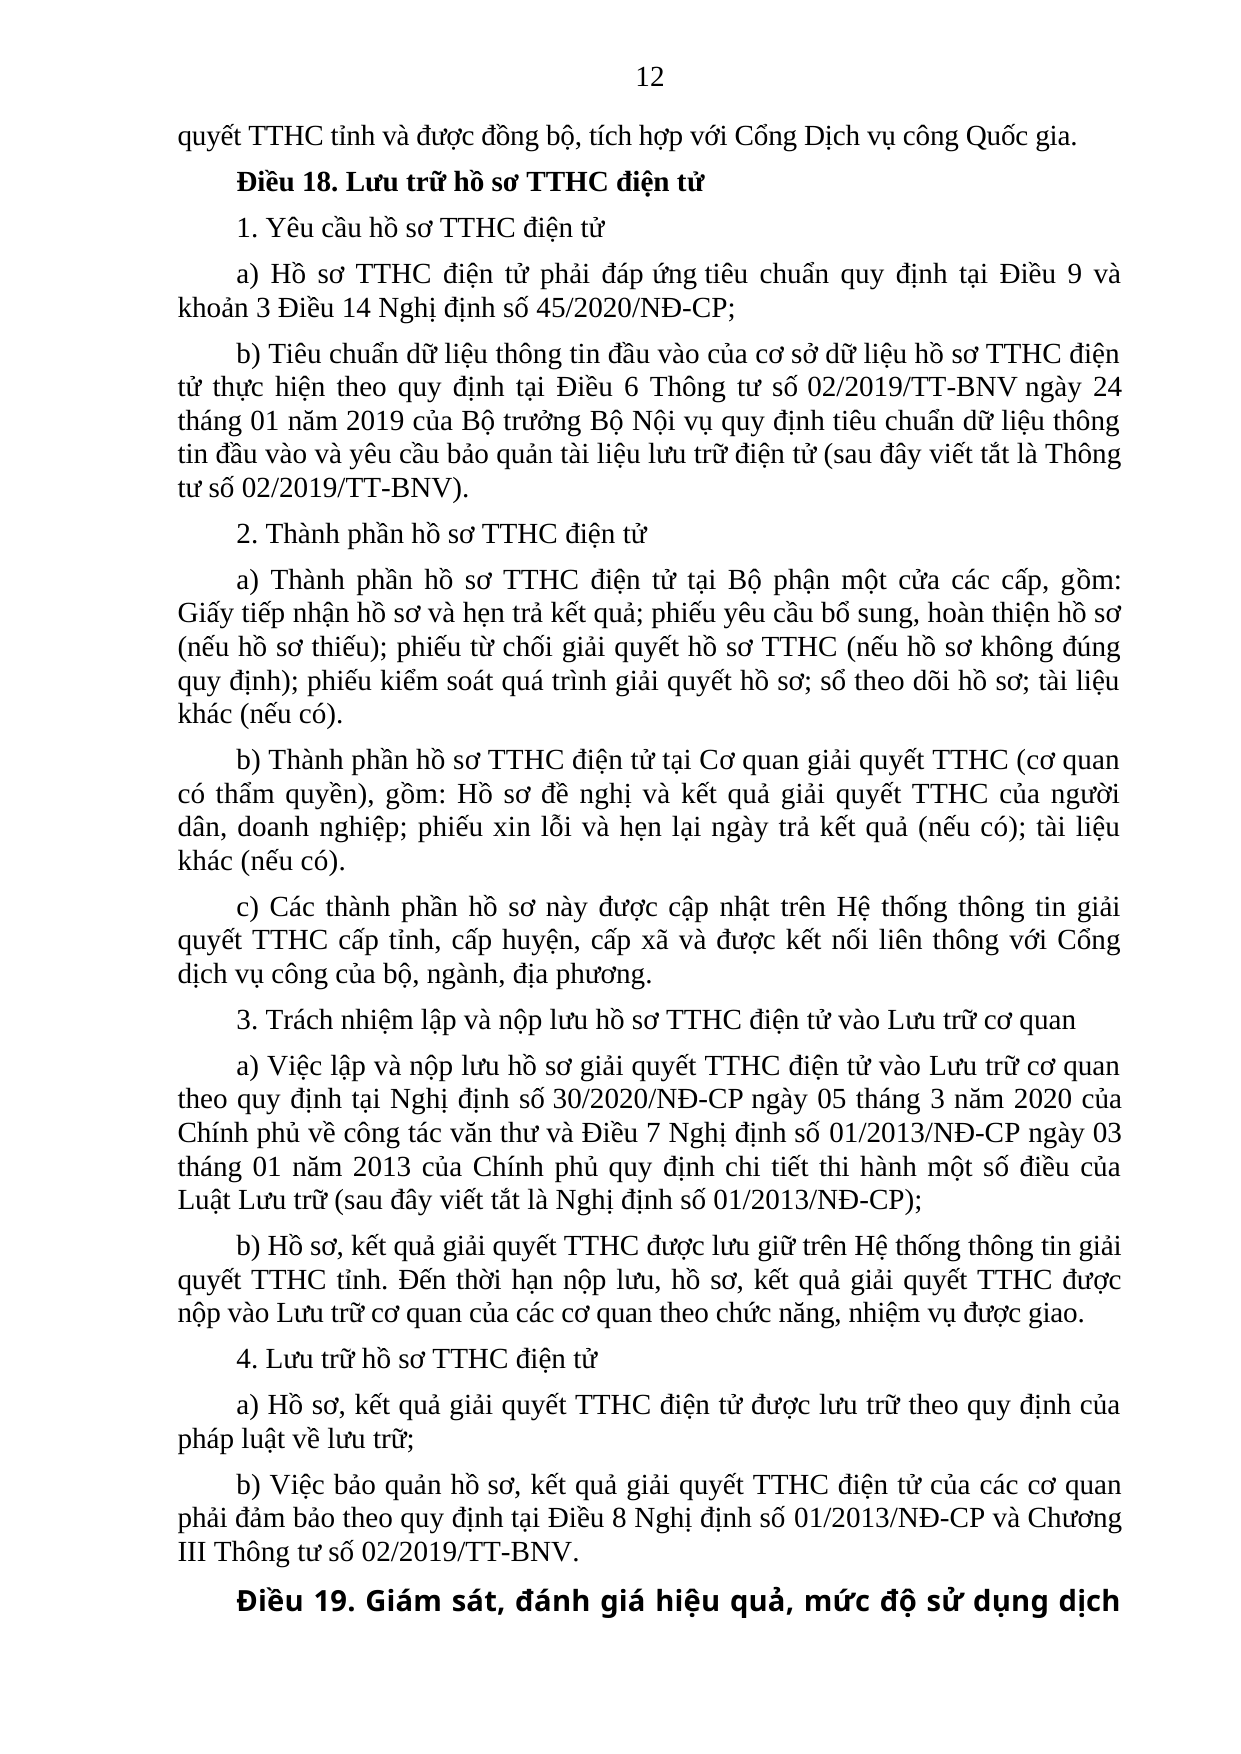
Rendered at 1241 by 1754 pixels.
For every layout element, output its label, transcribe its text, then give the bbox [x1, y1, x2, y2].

text 3. Trách nhiệm lập và nộp lưu hồ sơ TTHC điện tử vào Lưu trữ cơ quan [177, 1002, 1122, 1036]
text b) Hồ sơ, kết quả giải quyết TTHC được lưu giữ trên Hệ thống thông tin giải quyết TTHC tỉnh. Đến thời hạn nộp lưu, hồ sơ, kết quả giải quyết TTHC được nộp vào Lưu trữ cơ quan của các cơ quan theo chức năng, nhiệm vụ được giao. [177, 1228, 1122, 1329]
text 4. Lưu trữ hồ sơ TTHC điện tử [177, 1341, 1122, 1375]
text a) Việc lập và nộp lưu hồ sơ giải quyết TTHC điện tử vào Lưu trữ cơ quan theo quy định tại Nghị định số 30/2020/NĐ-CP ngày 05 tháng 3 năm 2020 của Chính phủ về công tác văn thư và Điều 7 Nghị định số 01/2013/NĐ-CP ngày 03 tháng 01 năm 2013 của Chính phủ quy định chi tiết thi hành một số điều của Luật Lưu trữ (sau đây viết tắt là Nghị định số 01/2013/NĐ-CP); [177, 1048, 1122, 1216]
text b) Thành phần hồ sơ TTHC điện tử tại Cơ quan giải quyết TTHC (cơ quan có thẩm quyền), gồm: Hồ sơ đề nghị và kết quả giải quyết TTHC của người dân, doanh nghiệp; phiếu xin lỗi và hẹn lại ngày trả kết quả (nếu có); tài liệu khác (nếu có). [177, 742, 1122, 876]
text c) Các thành phần hồ sơ này được cập nhật trên Hệ thống thông tin giải quyết TTHC cấp tỉnh, cấp huyện, cấp xã và được kết nối liên thông với Cổng dịch vụ công của bộ, ngành, địa phương. [177, 889, 1122, 989]
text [177, 1580, 1122, 1620]
text a) Thành phần hồ sơ TTHC điện tử tại Bộ phận một cửa các cấp, gồm: Giấy tiếp nhận hồ sơ và hẹn trả kết quả; phiếu yêu cầu bổ sung, hoàn thiện hồ sơ (nếu hồ sơ thiếu); phiếu từ chối giải quyết hồ sơ TTHC (nếu hồ sơ không đúng quy định); phiếu kiểm soát quá trình giải quyết hồ sơ; sổ theo dõi hồ sơ; tài liệu khác (nếu có). [177, 562, 1122, 730]
text a) Hồ sơ TTHC điện tử phải đáp ứng tiêu chuẩn quy định tại Điều 9 và khoản 3 Điều 14 Nghị định số 45/2020/NĐ-CP; [177, 256, 1122, 323]
text b) Việc bảo quản hồ sơ, kết quả giải quyết TTHC điện tử của các cơ quan phải đảm bảo theo quy định tại Điều 8 Nghị định số 01/2013/NĐ-CP và Chương III Thông tư số 02/2019/TT-BNV. [177, 1467, 1122, 1568]
text 1. Yêu cầu hồ sơ TTHC điện tử [177, 210, 1122, 244]
text b) Tiêu chuẩn dữ liệu thông tin đầu vào của cơ sở dữ liệu hồ sơ TTHC điện tử thực hiện theo quy định tại Điều 6 Thông tư số 02/2019/TT-BNV ngày 24 tháng 01 năm 2019 của Bộ trưởng Bộ Nội vụ quy định tiêu chuẩn dữ liệu thông tin đầu vào và yêu cầu bảo quản tài liệu lưu trữ điện tử (sau đây viết tắt là Thông tư số 02/2019/TT-BNV). [177, 336, 1122, 503]
text a) Hồ sơ, kết quả giải quyết TTHC điện tử được lưu trữ theo quy định của pháp luật về lưu trữ; [177, 1387, 1122, 1454]
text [177, 118, 1122, 152]
text Điều 18. Lưu trữ hồ sơ TTHC điện tử [177, 164, 1122, 198]
text 2. Thành phần hồ sơ TTHC điện tử [177, 516, 1122, 549]
